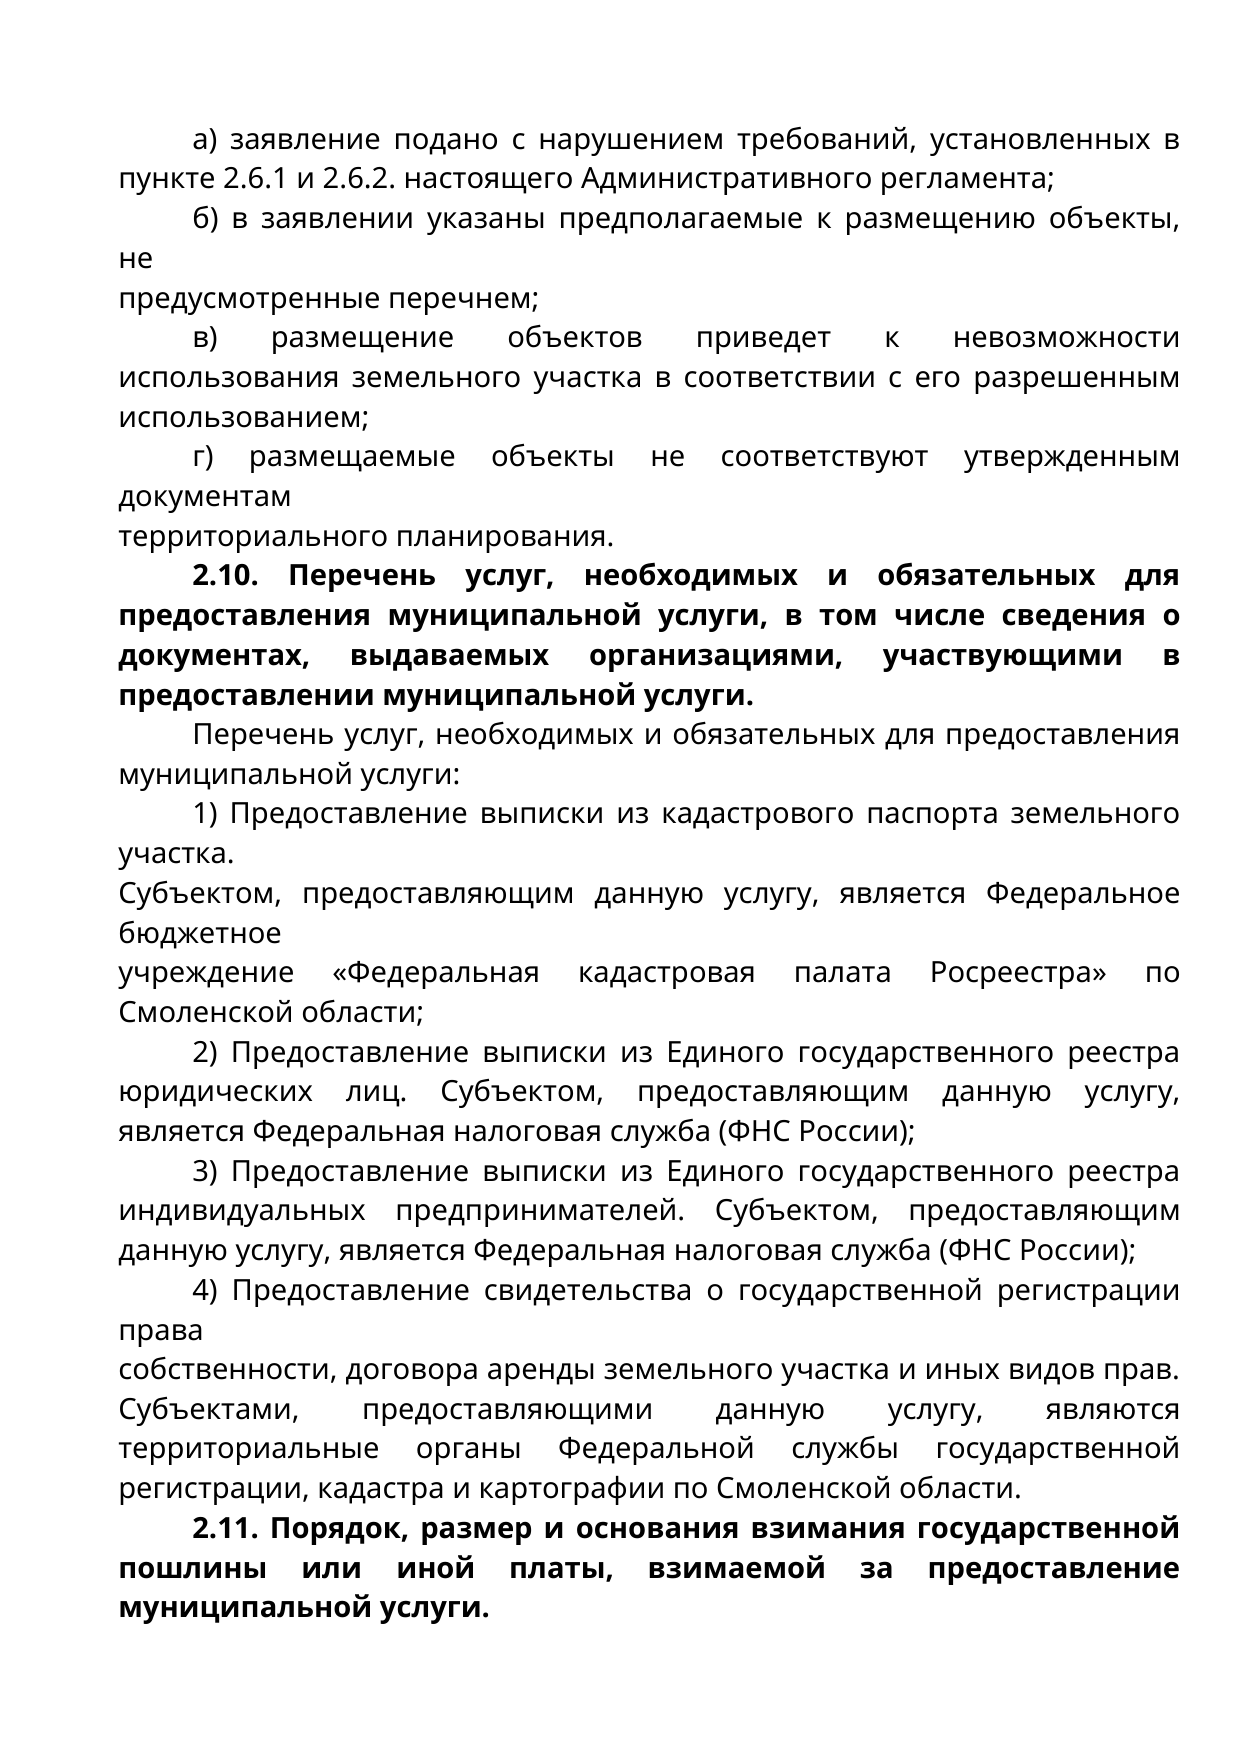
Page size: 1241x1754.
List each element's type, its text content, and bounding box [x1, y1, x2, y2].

text а) заявление подано с нарушением требований, установленных в пункте 2.6.1 и 2.6.2. настоящего Административного регламента; [118, 118, 1181, 197]
text 3) Предоставление выписки из Единого государственного реестра индивидуальных предпринимателей. Субъектом, предоставляющим данную услугу, является Федеральная налоговая служба (ФНС России); [118, 1150, 1181, 1269]
text 2) Предоставление выписки из Единого государственного реестра юридических лиц. Субъектом, предоставляющим данную услугу, является Федеральная налоговая служба (ФНС России); [118, 1031, 1181, 1150]
text г) размещаемые объекты не соответствуют утвержденным документам территориального планирования. [118, 436, 1181, 555]
text 2.11. Порядок, размер и основания взимания государственной пошлины или иной платы, взимаемой за предоставление муниципальной услуги. [118, 1507, 1181, 1626]
text Перечень услуг, необходимых и обязательных для предоставления муниципальной услуги: [118, 713, 1181, 793]
text 4) Предоставление свидетельства о государственной регистрации права собственности, договора аренды земельного участка и иных видов прав. Субъектами, предоставляющими данную услугу, являются территориальные органы Федеральной службы государственной регистрации, кадастра и картографии по Смоленской области. [118, 1269, 1181, 1507]
text в) размещение объектов приведет к невозможности использования земельного участка в соответствии с его разрешенным использованием; [118, 317, 1181, 436]
text 1) Предоставление выписки из кадастрового паспорта земельного участка. Субъектом, предоставляющим данную услугу, является Федеральное бюджетное учреждение «Федеральная кадастровая палата Росреестра» по Смоленской области; [118, 793, 1181, 1031]
text 2.10. Перечень услуг, необходимых и обязательных для предоставления муниципальной услуги, в том числе сведения о документах, выдаваемых организациями, участвующими в предоставлении муниципальной услуги. [118, 555, 1181, 713]
text б) в заявлении указаны предполагаемые к размещению объекты, не предусмотренные перечнем; [118, 197, 1181, 317]
